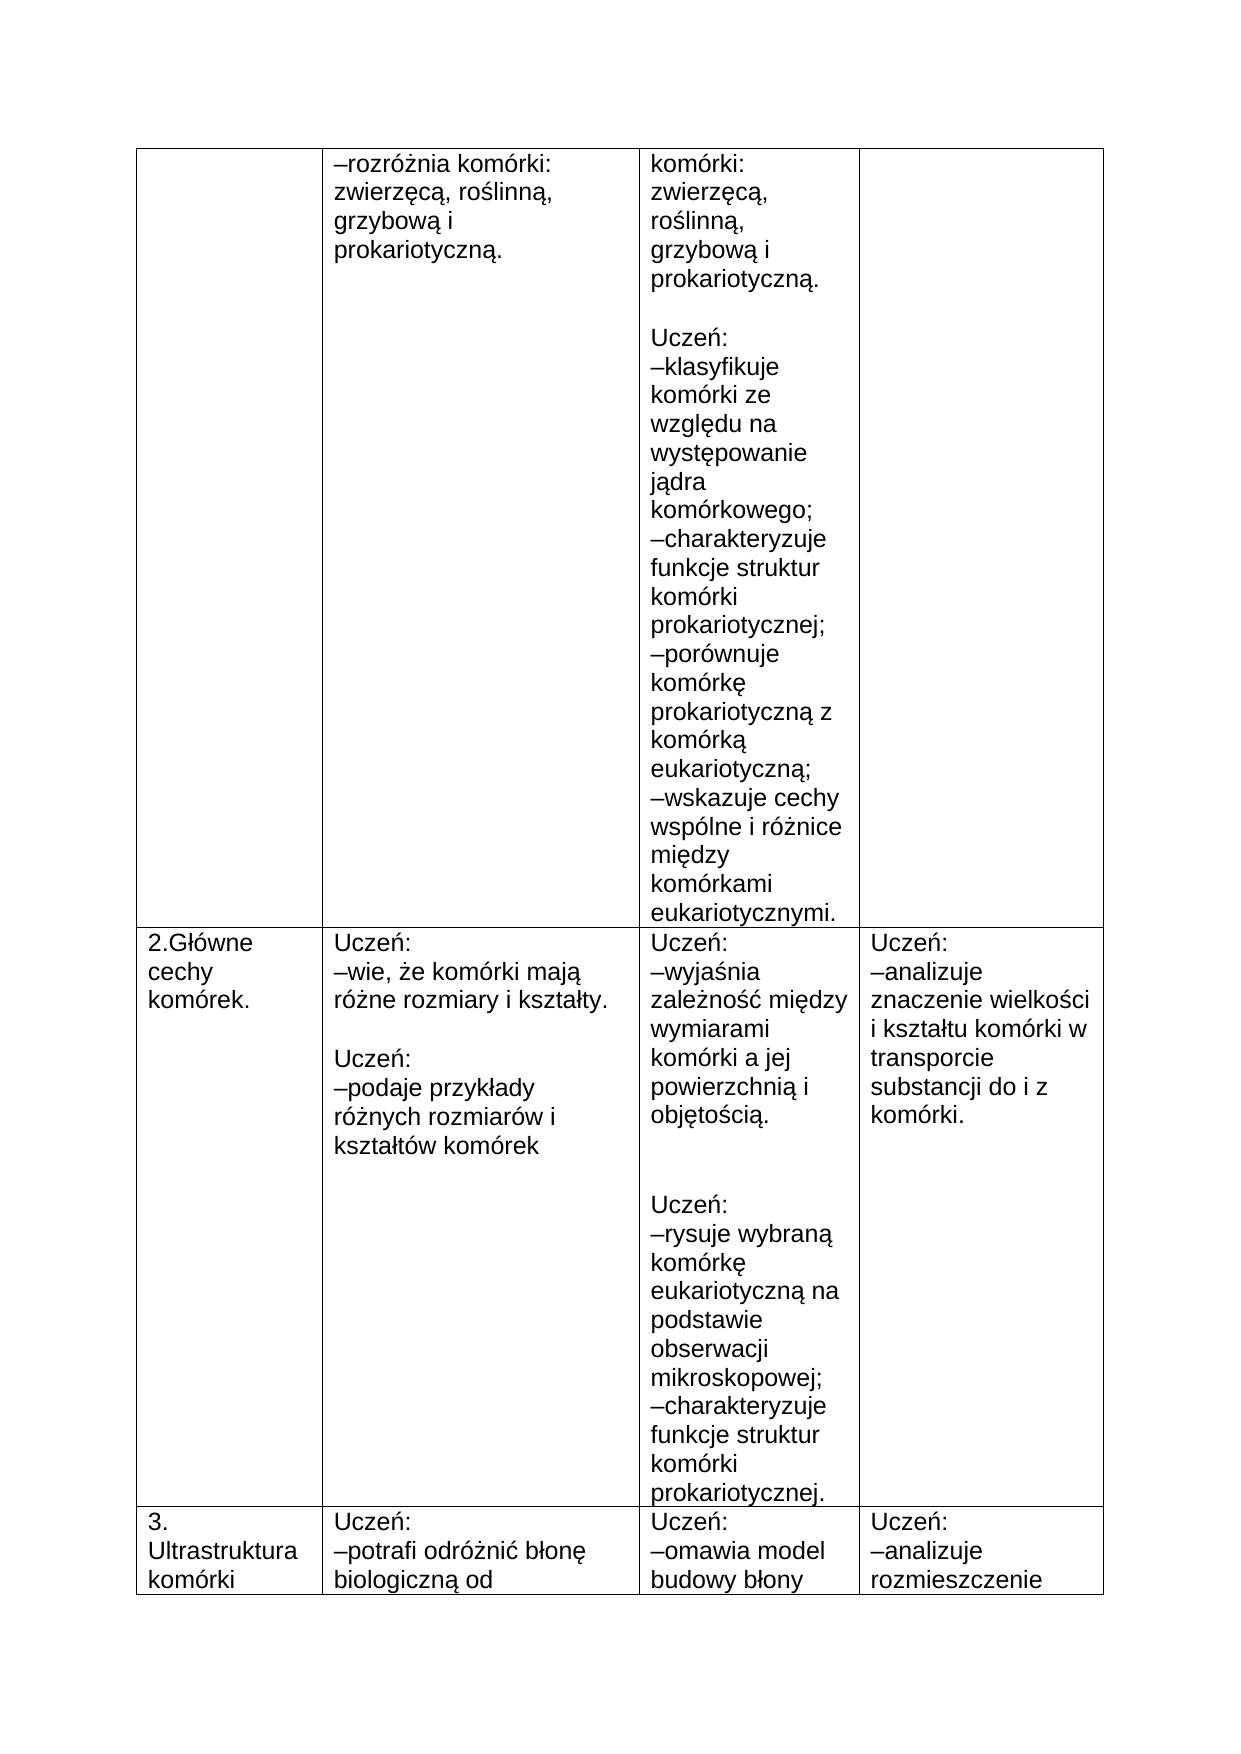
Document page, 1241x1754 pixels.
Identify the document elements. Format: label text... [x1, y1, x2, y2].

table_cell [640, 1507, 859, 1593]
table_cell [137, 149, 322, 927]
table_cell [860, 1507, 1103, 1593]
table_cell 2.Główne cechy komórek. [137, 928, 322, 1506]
table_cell Uczeń: –analizuje znaczenie wielkości i kształtu komórki w transporcie substancji do i z komórki. [860, 928, 1103, 1506]
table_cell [323, 149, 639, 927]
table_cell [137, 1507, 322, 1593]
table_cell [860, 149, 1103, 927]
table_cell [640, 149, 859, 927]
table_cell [323, 1507, 639, 1593]
table_cell Uczeń: –wyjaśnia zależność między wymiarami komórki a jej powierzchnią i objętością. Uczeń: –rysuje wybraną komórkę eukariotyczną na podstawie obserwacji mikroskopowej; –charakteryzuje funkcje struktur komórki prokariotycznej. [640, 928, 859, 1506]
table_cell Uczeń: –wie, że komórki mają różne rozmiary i kształty. Uczeń: –podaje przykłady różnych rozmiarów i kształtów komórek [323, 928, 639, 1506]
